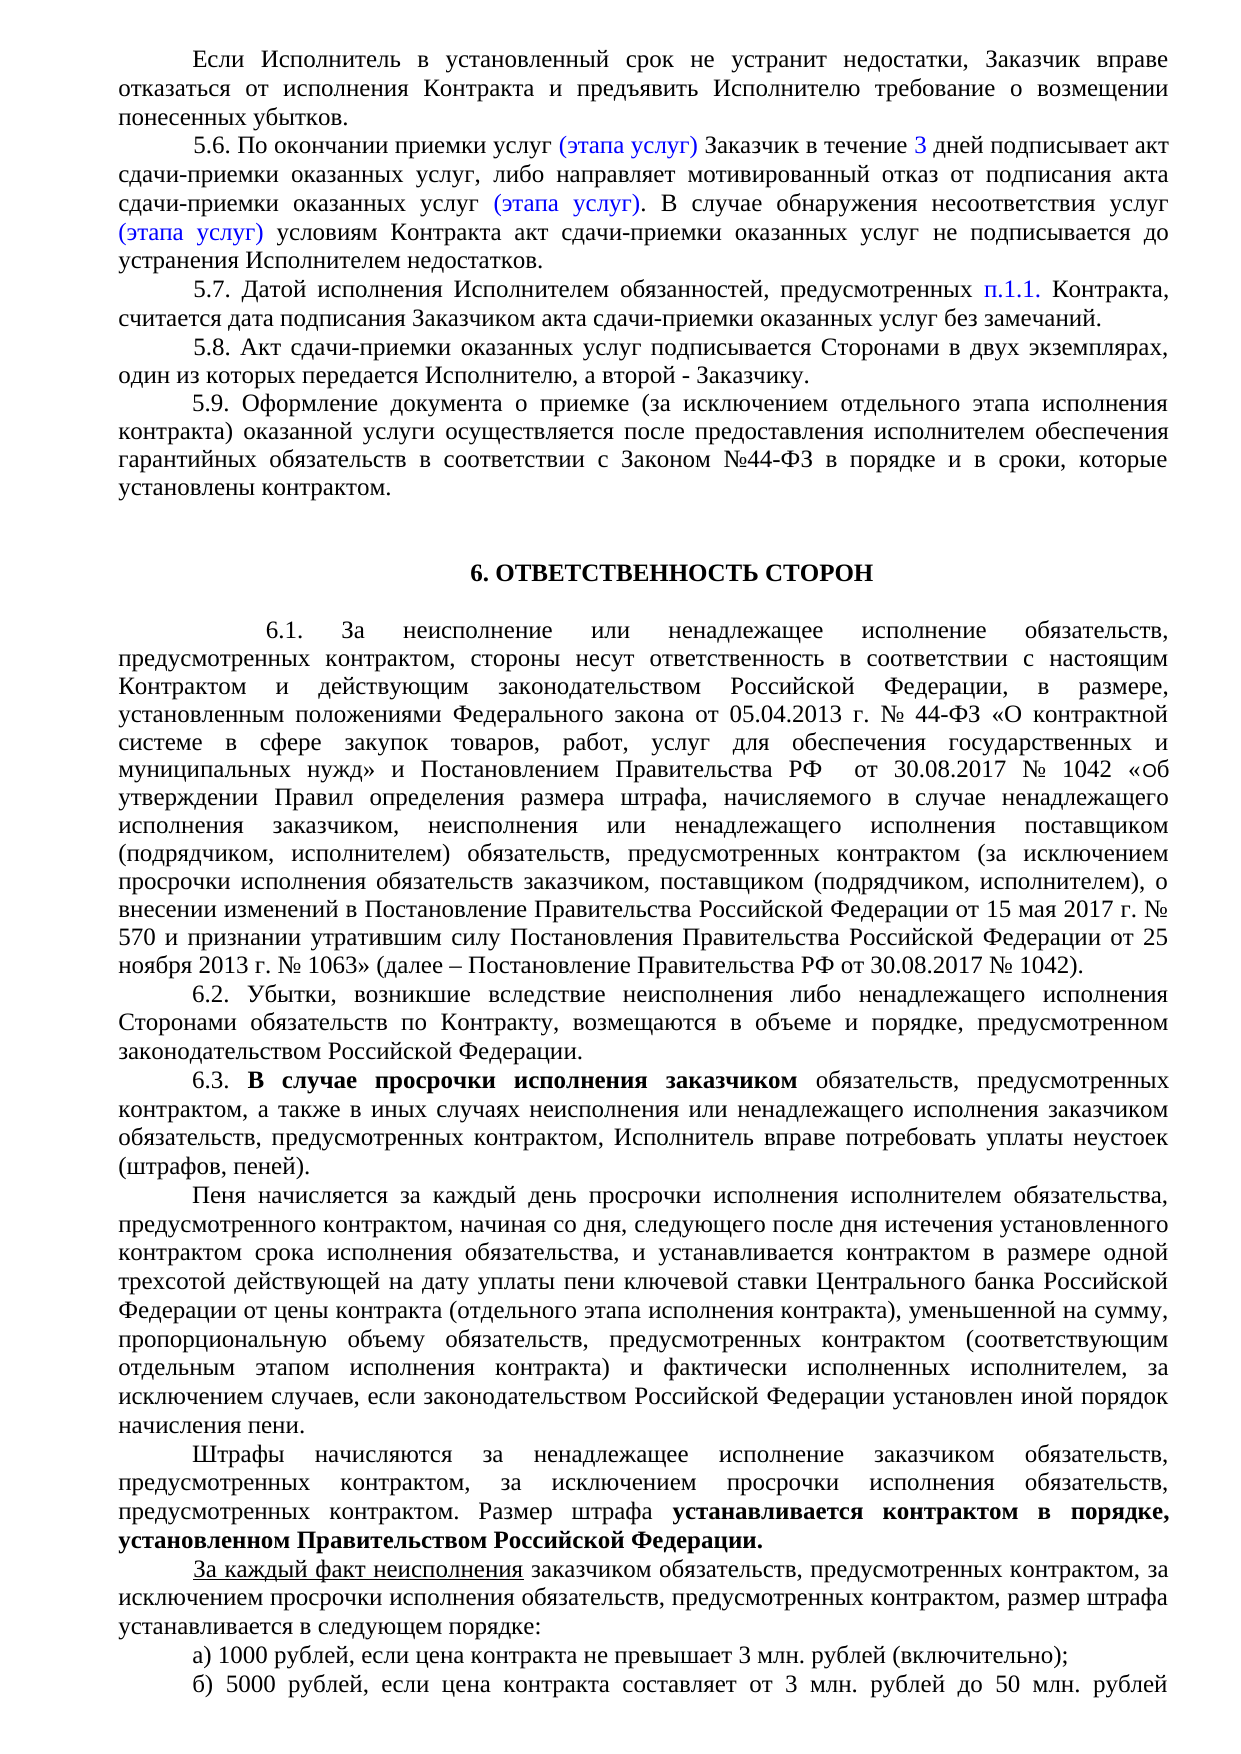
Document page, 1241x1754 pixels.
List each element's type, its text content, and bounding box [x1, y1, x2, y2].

text 6.2. Убытки, возникшие вследствие неисполнения либо ненадлежащего исполнения Сторонами обязательств по Контракту, возмещаются в объеме и порядке, предусмотренном законодательством Российской Федерации. [118, 979, 1169, 1065]
text 5.9. Оформление документа о приемке (за исключением отдельного этапа исполнения контракта) оказанной услуги осуществляется после предоставления исполнителем обеспечения гарантийных обязательств в соответствии с Законом №44-ФЗ в порядке и в сроки, которые установлены контрактом. [118, 389, 1169, 501]
text 6.1. За неисполнение или ненадлежащее исполнение обязательств, предусмотренных контрактом, стороны несут ответственность в соответствии с настоящим Контрактом и действующим законодательством Российской Федерации, в размере, установленным положениями Федерального закона от 05.04.2013 г. № 44-ФЗ «О контрактной системе в сфере закупок товаров, работ, услуг для обеспечения государственных и муниципальных нужд» и Постановлением Правительства РФ от 30.08.2017 № 1042 «Об утверждении Правил определения размера штрафа, начисляемого в случае ненадлежащего исполнения заказчиком, неисполнения или ненадлежащего исполнения поставщиком (подрядчиком, исполнителем) обязательств, предусмотренных контрактом (за исключением просрочки исполнения обязательств заказчиком, поставщиком (подрядчиком, исполнителем), о внесении изменений в Постановление Правительства Российской Федерации от 15 мая 2017 г. № 570 и признании утратившим силу Постановления Правительства Российской Федерации от 25 ноября 2013 г. № 1063» (далее – Постановление Правительства РФ от 30.08.2017 № 1042). [118, 616, 1169, 979]
text 5.6. По окончании приемки услуг (этапа услуг) Заказчик в течение 3 дней подписывает акт сдачи-приемки оказанных услуг, либо направляет мотивированный отказ от подписания акта сдачи-приемки оказанных услуг (этапа услуг). В случае обнаружения несоответствия услуг (этапа услуг) условиям Контракта акт сдачи-приемки оказанных услуг не подписывается до устранения Исполнителем недостатков. [118, 131, 1169, 274]
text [118, 1669, 1169, 1697]
text Если Исполнитель в установленный срок не устранит недостатки, Заказчик вправе отказаться от исполнения Контракта и предъявить Исполнителю требование о возмещении понесенных убытков. [118, 44, 1169, 131]
text 5.8. Акт сдачи-приемки оказанных услуг подписывается Сторонами в двух экземплярах, один из которых передается Исполнителю, а второй - Заказчику. [118, 332, 1169, 389]
text 5.7. Датой исполнения Исполнителем обязанностей, предусмотренных п.1.1. Контракта, считается дата подписания Заказчиком акта сдачи-приемки оказанных услуг без замечаний. [118, 274, 1169, 332]
text За каждый факт неисполнения заказчиком обязательств, предусмотренных контрактом, за исключением просрочки исполнения обязательств, предусмотренных контрактом, размер штрафа устанавливается в следующем порядке: [118, 1554, 1169, 1640]
text Штрафы начисляются за ненадлежащее исполнение заказчиком обязательств, предусмотренных контрактом, за исключением просрочки исполнения обязательств, предусмотренных контрактом. Размер штрафа устанавливается контрактом в порядке, установленном Правительством Российской Федерации. [118, 1439, 1169, 1554]
text 6. ОТВЕТСТВЕННОСТЬ СТОРОН [118, 558, 1169, 587]
text 6.3. В случае просрочки исполнения заказчиком обязательств, предусмотренных контрактом, а также в иных случаях неисполнения или ненадлежащего исполнения заказчиком обязательств, предусмотренных контрактом, Исполнитель вправе потребовать уплаты неустоек (штрафов, пеней). [118, 1065, 1169, 1180]
text а) 1000 рублей, если цена контракта не превышает 3 млн. рублей (включительно); [118, 1640, 1169, 1669]
